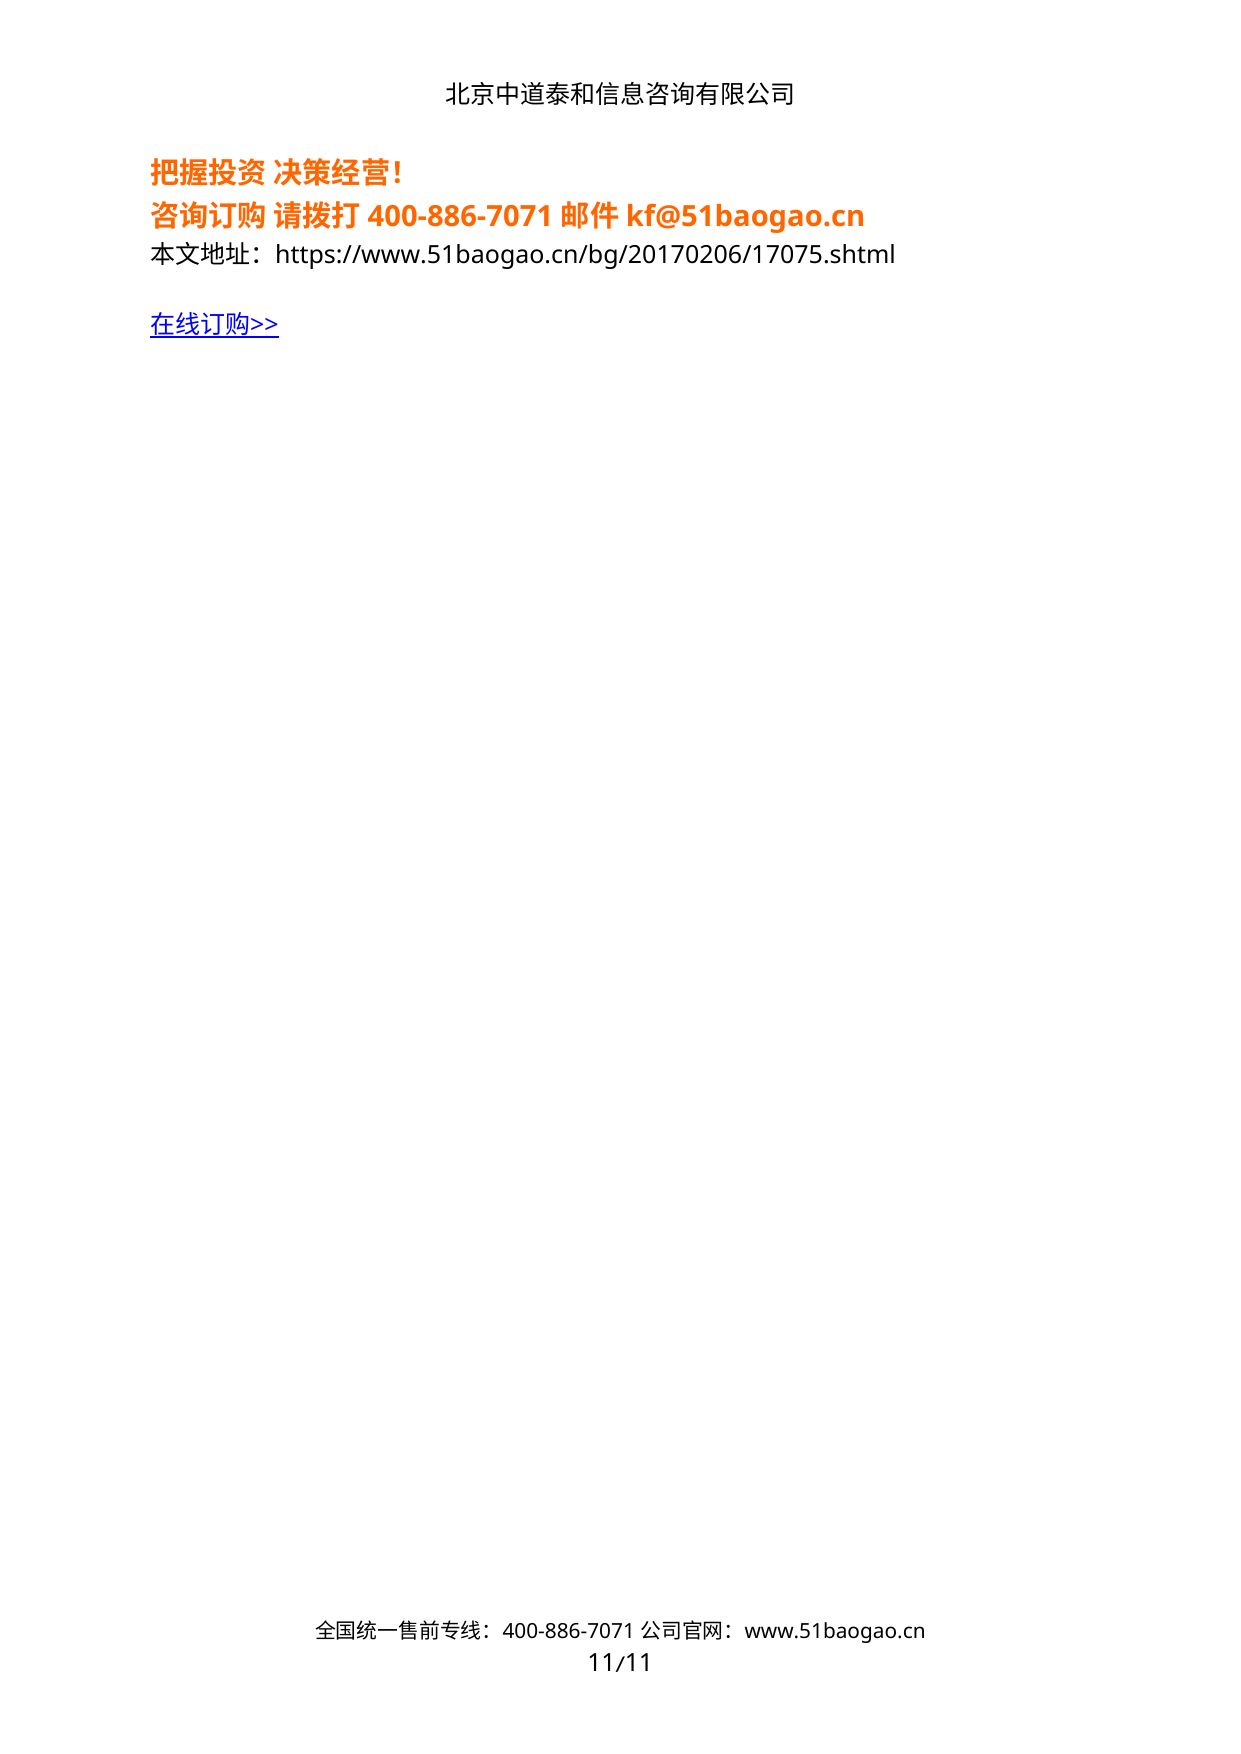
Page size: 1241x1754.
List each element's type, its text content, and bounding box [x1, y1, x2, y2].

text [150, 150, 1090, 271]
text 在线订购>> [150, 271, 1090, 341]
